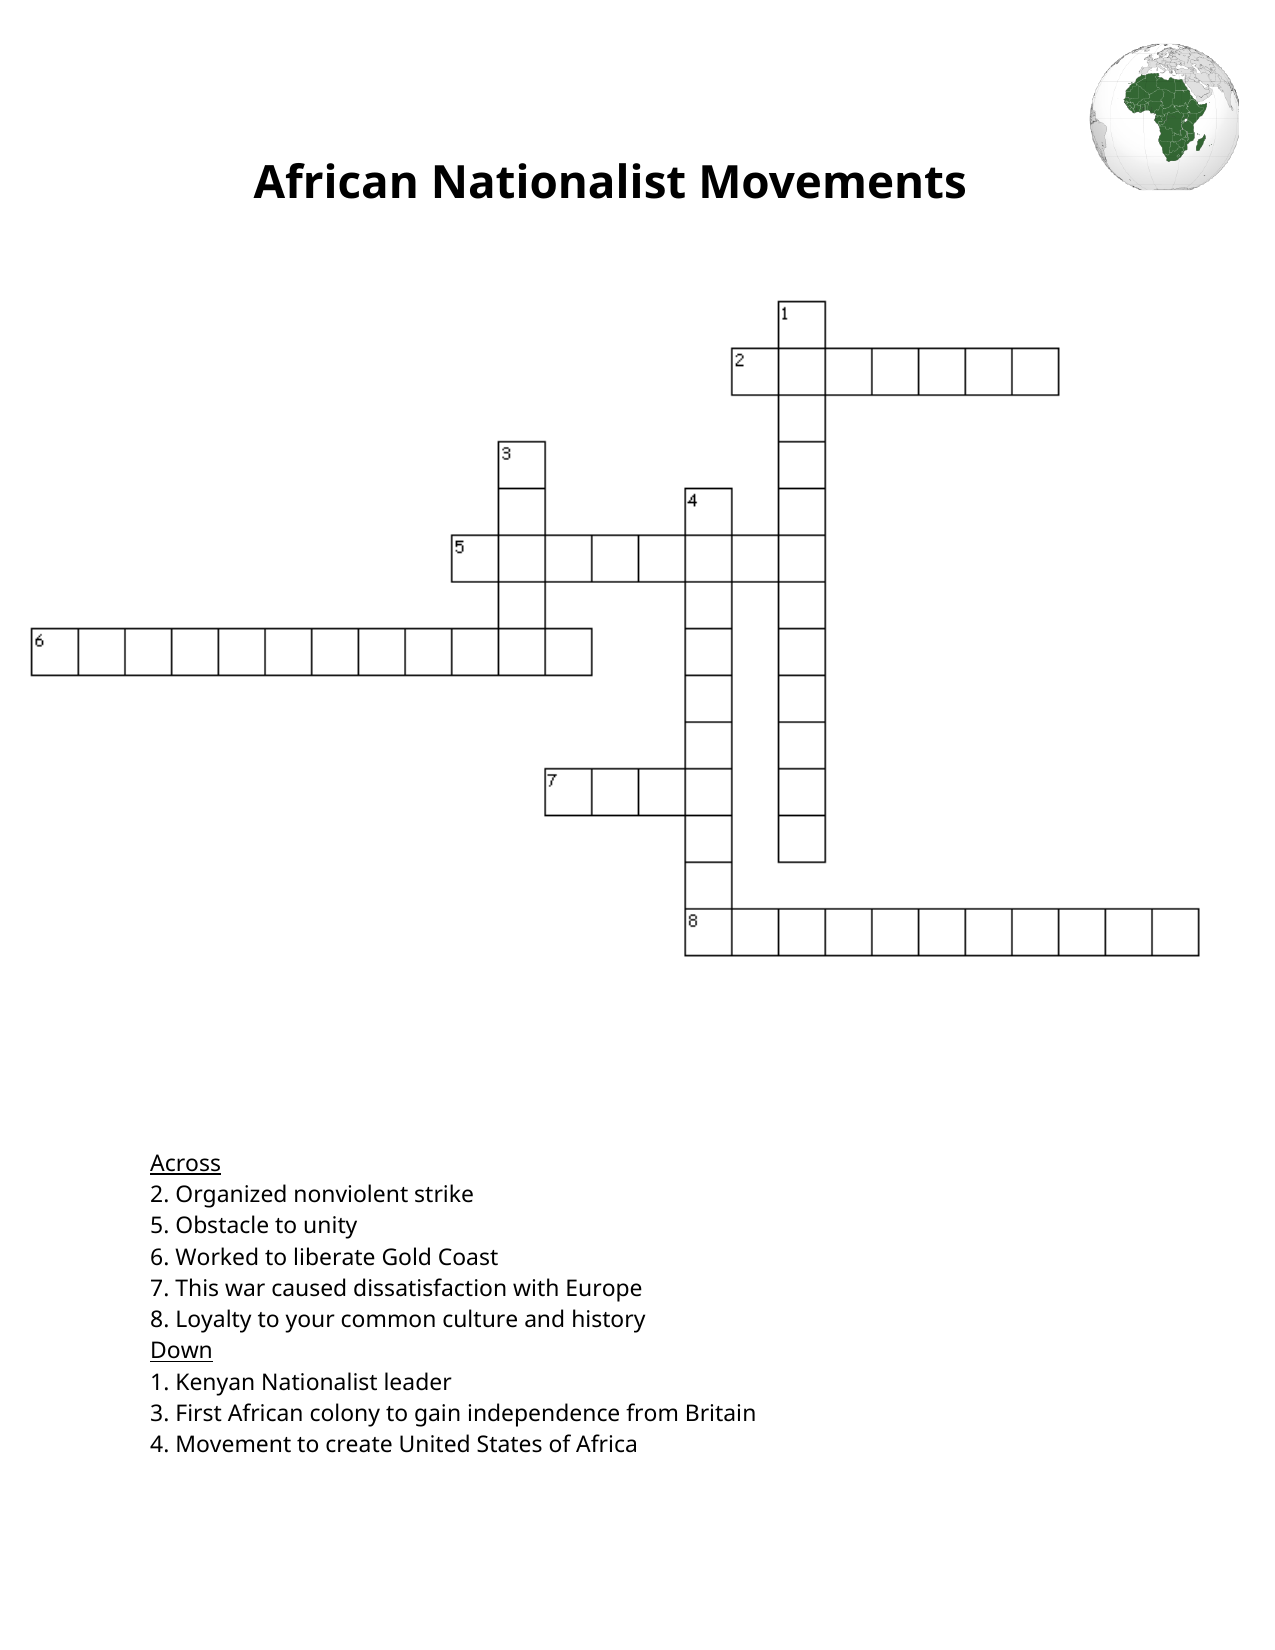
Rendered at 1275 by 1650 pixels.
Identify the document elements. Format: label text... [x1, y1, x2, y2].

text 7. This war caused dissatisfaction with Europe [150, 1272, 1125, 1303]
text 3. First African colony to gain independence from Britain [150, 1397, 1125, 1428]
text 5. Obstacle to unity [150, 1209, 1125, 1240]
text 8. Loyalty to your common culture and history [150, 1303, 1125, 1334]
text 4. Movement to create United States of Africa [150, 1428, 1125, 1459]
text 1. Kenyan Nationalist leader [150, 1365, 1125, 1397]
text Across [150, 1147, 1125, 1178]
text African Nationalist Movements [150, 150, 1125, 212]
text 6. Worked to liberate Gold Coast [150, 1240, 1125, 1272]
picture [1089, 43, 1239, 191]
text Down [150, 1334, 1125, 1365]
text 2. Organized nonviolent strike [150, 1178, 1125, 1209]
picture [0, 270, 1275, 1030]
